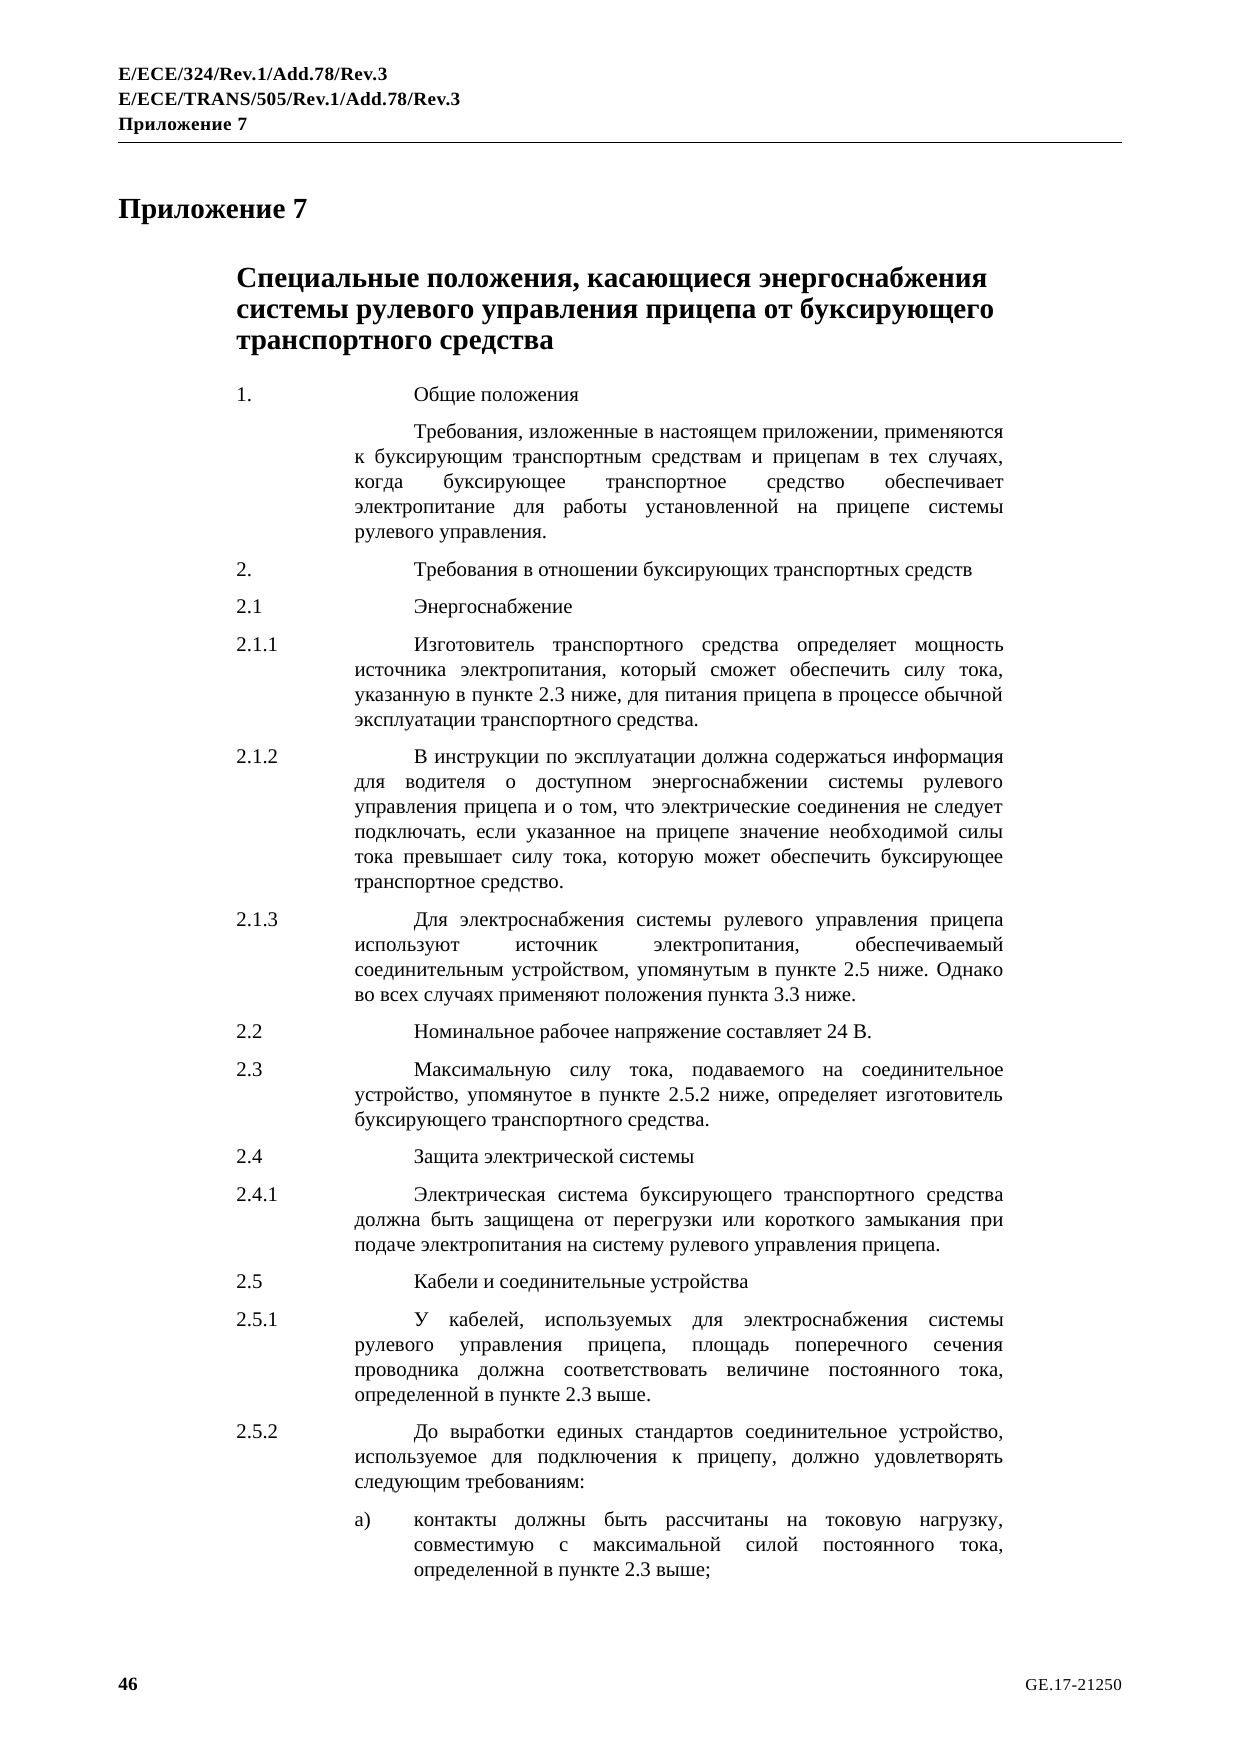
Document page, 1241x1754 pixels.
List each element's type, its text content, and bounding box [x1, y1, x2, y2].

text 2.1.2 В инструкции по эксплуатации должна содержаться информация для водителя о доступном энергоснабжении системы рулевого управления прицепа и о том, что электрические соединения не следует подключать, если указанное на прицепе значение необходимой силы тока превышает силу тока, которую может обеспечить буксирующее транспортное средство. [236, 743, 1004, 893]
text 2.1.1 Изготовитель транспортного средства определяет мощность источника электропитания, который сможет обеспечить силу тока, указанную в пункте 2.3 ниже, для питания прицепа в процессе обычной эксплуатации транспортного средства. [236, 631, 1004, 731]
text 2.1.3 Для электроснабжения системы рулевого управления прицепа используют источник электропитания, обеспечиваемый соединительным устройством, упомянутым в пункте 2.5 ниже. Однако во всех случаях применяют положения пункта 3.3 ниже. [236, 906, 1004, 1006]
text 1. Общие положения [236, 381, 1004, 406]
text 2.2 Номинальное рабочее напряжение составляет 24 В. [236, 1018, 1004, 1043]
text Специальные положения, касающиеся энергоснабжения системы рулевого управления прицепа от буксирующего транспортного средства [118, 262, 1004, 356]
text 2.5 Кабели и соединительные устройства [236, 1268, 1004, 1293]
text Требования, изложенные в настоящем приложении, применяются к буксирующим транспортным средствам и прицепам в тех случаях, когда буксирующее транспортное средство обеспечивает электропитание для работы установленной на прицепе системы рулевого управления. [354, 418, 1004, 543]
text a) контакты должны быть рассчитаны на токовую нагрузку, совместимую с максимальной силой постоянного тока, определенной в пункте 2.3 выше; [354, 1506, 1004, 1581]
text 2.1 Энергоснабжение [236, 593, 1004, 618]
text 2.4 Защита электрической системы [236, 1143, 1004, 1168]
text 2. Требования в отношении буксирующих транспортных средств [236, 556, 1004, 581]
text 2.3 Максимальную силу тока, подаваемого на соединительное устройство, упомянутое в пункте 2.5.2 ниже, определяет изготовитель буксирующего транспортного средства. [236, 1056, 1004, 1131]
text Приложение 7 [118, 193, 1004, 225]
text 2.4.1 Электрическая система буксирующего транспортного средства должна быть защищена от перегрузки или короткого замыкания при подаче электропитания на систему рулевого управления прицепа. [236, 1181, 1004, 1256]
text 2.5.1 У кабелей, используемых для электроснабжения системы рулевого управления прицепа, площадь поперечного сечения проводника должна соответствовать величине постоянного тока, определенной в пункте 2.3 выше. [236, 1306, 1004, 1406]
text 2.5.2 До выработки единых стандартов соединительное устройство, используемое для подключения к прицепу, должно удовлетворять следующим требованиям: [236, 1418, 1004, 1493]
